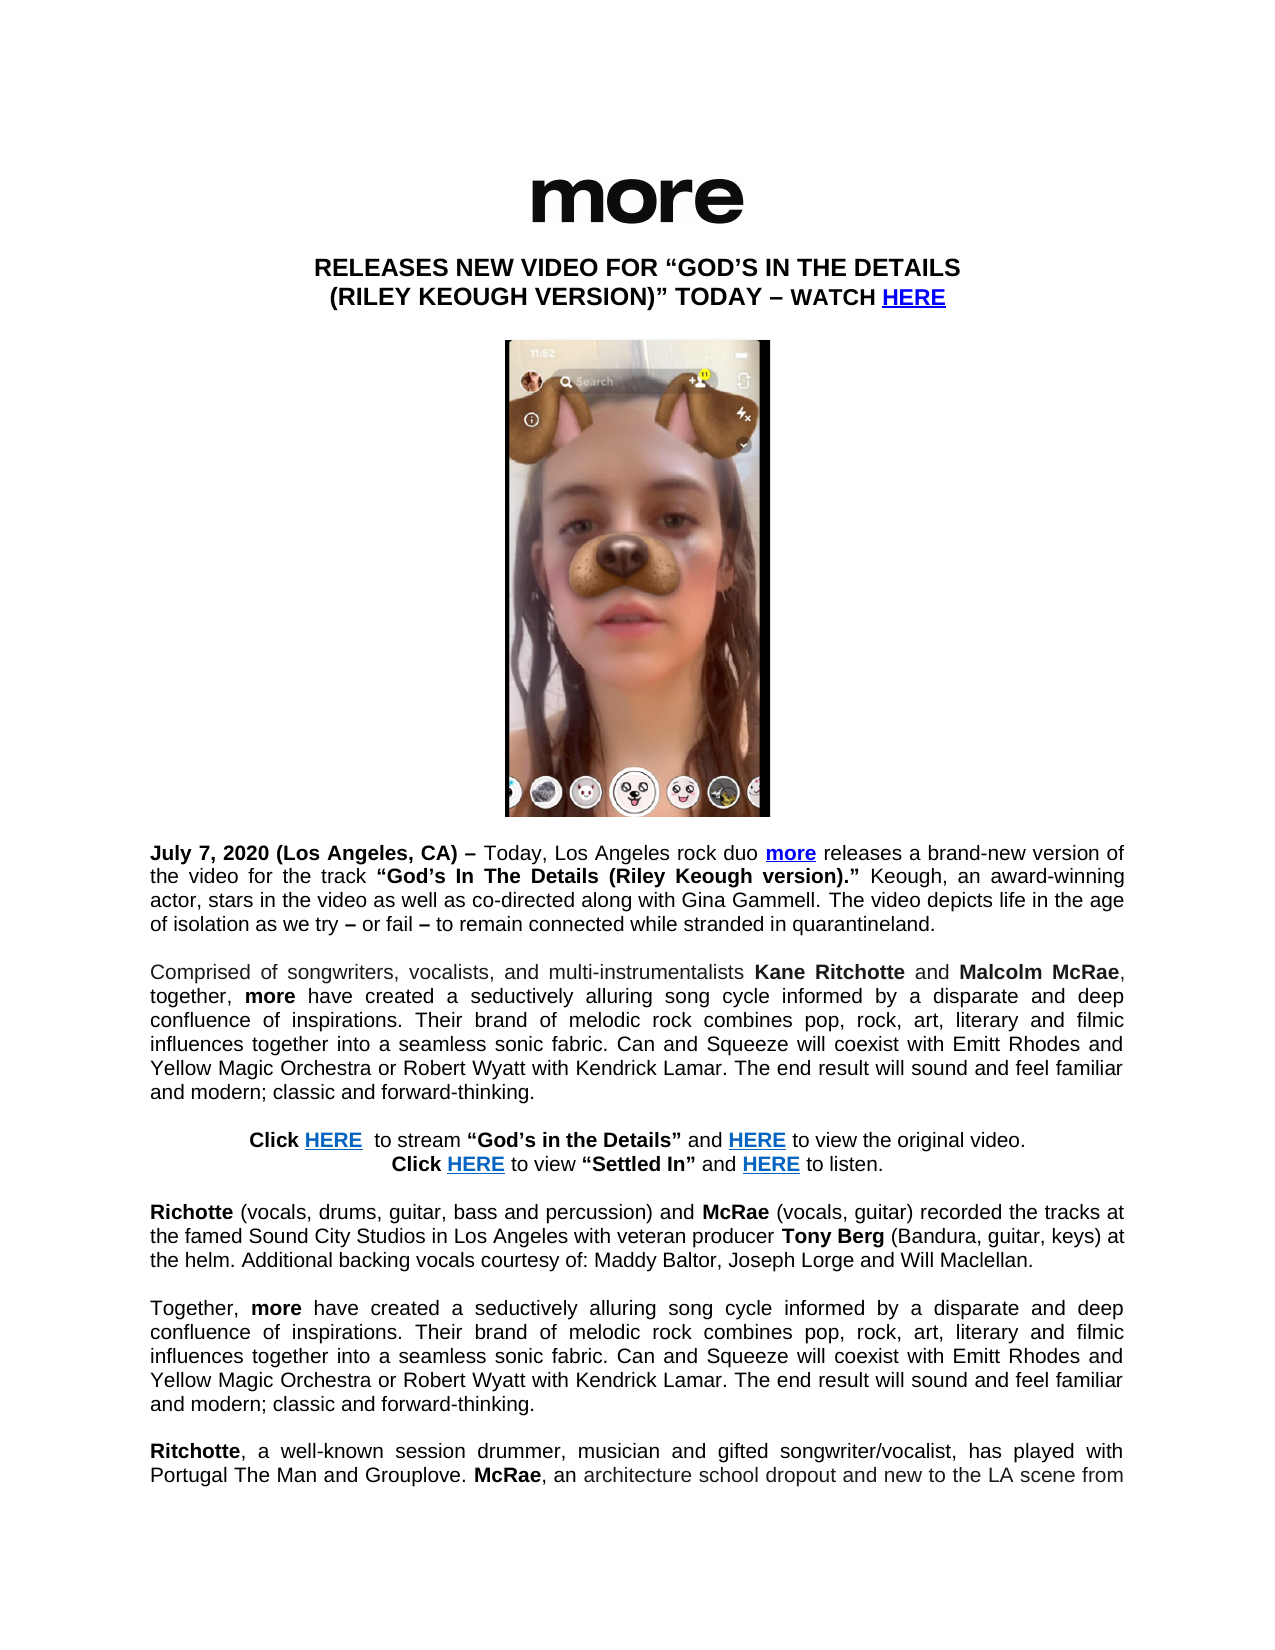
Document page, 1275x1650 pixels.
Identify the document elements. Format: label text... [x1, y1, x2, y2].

text Richotte (vocals, drums, guitar, bass and percussion) and McRae (vocals, guitar) recorded the tracks at the famed Sound City Studios in Los Angeles with veteran producer Tony Berg (Bandura, guitar, keys) at the helm. Additional backing vocals courtesy of: Maddy Baltor, Joseph Lorge and Will Maclellan. [150, 1200, 1125, 1272]
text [150, 1439, 1125, 1487]
text Click HERE to view “Settled In” and HERE to listen. [150, 1152, 1125, 1176]
picture [505, 338, 771, 817]
text Together, more have created a seductively alluring song cycle informed by a disparate and deep confluence of inspirations. Their brand of melodic rock combines pop, rock, art, literary and filmic influences together into a seamless sonic fabric. Can and Squeeze will coexist with Emitt Rhodes and Yellow Magic Orchestra or Robert Wyatt with Kendrick Lamar. The end result will sound and feel familiar and modern; classic and forward-thinking. [150, 1296, 1125, 1415]
text (RILEY KEOUGH VERSION)” TODAY – WATCH HERE [150, 281, 1125, 310]
text Click HERE to stream “God’s in the Details” and HERE to view the original video. [150, 1128, 1125, 1152]
text Comprised of songwriters, vocalists, and multi-instrumentalists Kane Ritchotte and Malcolm McRae, together, more have created a seductively alluring song cycle informed by a disparate and deep confluence of inspirations. Their brand of melodic rock combines pop, rock, art, literary and filmic influences together into a seamless sonic fabric. Can and Squeeze will coexist with Emitt Rhodes and Yellow Magic Orchestra or Robert Wyatt with Kendrick Lamar. The end result will sound and feel familiar and modern; classic and forward-thinking. [150, 960, 1125, 1104]
text RELEASES NEW VIDEO FOR “GOD’S IN THE DETAILS [150, 253, 1125, 281]
text July 7, 2020 (Los Angeles, CA) – Today, Los Angeles rock duo more releases a brand-new version of the video for the track “God’s In The Details (Riley Keough version).” Keough, an award-winning actor, stars in the video as well as co-directed along with Gina Gammell. The video depicts life in the age of isolation as we try – or fail – to remain connected while stranded in quarantineland. [150, 840, 1125, 936]
picture [531, 178, 744, 225]
